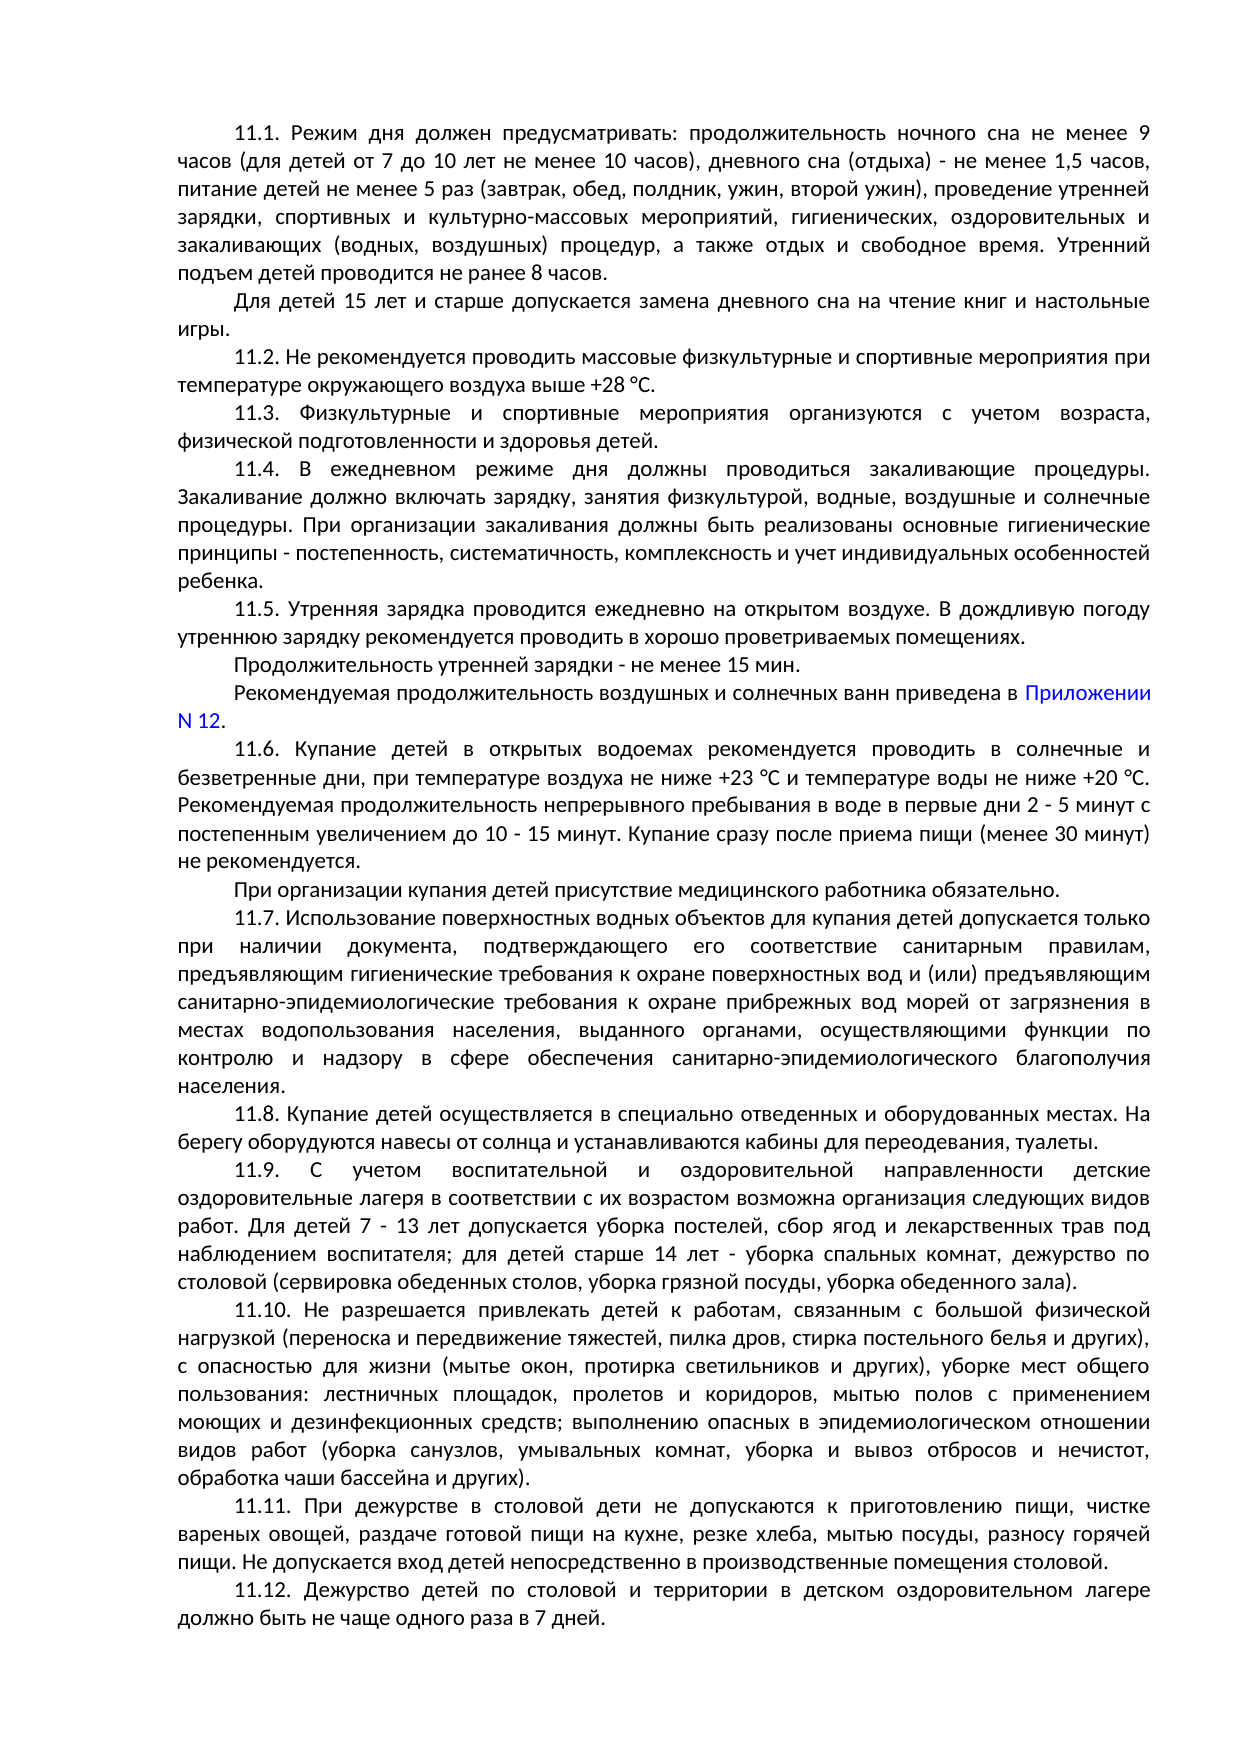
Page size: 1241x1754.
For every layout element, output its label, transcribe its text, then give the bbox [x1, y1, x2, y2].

text При организации купания детей присутствие медицинского работника обязательно. [177, 875, 1152, 903]
text 11.8. Купание детей осуществляется в специально отведенных и оборудованных местах. На берегу оборудуются навесы от солнца и устанавливаются кабины для переодевания, туалеты. [177, 1099, 1152, 1155]
text Для детей 15 лет и старше допускается замена дневного сна на чтение книг и настольные игры. [177, 286, 1152, 342]
text 11.5. Утренняя зарядка проводится ежедневно на открытом воздухе. В дождливую погоду утреннюю зарядку рекомендуется проводить в хорошо проветриваемых помещениях. [177, 594, 1152, 651]
text 11.10. Не разрешается привлекать детей к работам, связанным с большой физической нагрузкой (переноска и передвижение тяжестей, пилка дров, стирка постельного белья и других), с опасностью для жизни (мытье окон, протирка светильников и других), уборке мест общего пользования: лестничных площадок, пролетов и коридоров, мытью полов с применением моющих и дезинфекционных средств; выполнению опасных в эпидемиологическом отношении видов работ (уборка санузлов, умывальных комнат, уборка и вывоз отбросов и нечистот, обработка чаши бассейна и других). [177, 1295, 1152, 1491]
text 11.9. С учетом воспитательной и оздоровительной направленности детские оздоровительные лагеря в соответствии с их возрастом возможна организация следующих видов работ. Для детей 7 - 13 лет допускается уборка постелей, сбор ягод и лекарственных трав под наблюдением воспитателя; для детей старше 14 лет - уборка спальных комнат, дежурство по столовой (сервировка обеденных столов, уборка грязной посуды, уборка обеденного зала). [177, 1155, 1152, 1295]
text 11.7. Использование поверхностных водных объектов для купания детей допускается только при наличии документа, подтверждающего его соответствие санитарным правилам, предъявляющим гигиенические требования к охране поверхностных вод и (или) предъявляющим санитарно-эпидемиологические требования к охране прибрежных вод морей от загрязнения в местах водопользования населения, выданного органами, осуществляющими функции по контролю и надзору в сфере обеспечения санитарно-эпидемиологического благополучия населения. [177, 903, 1152, 1099]
text 11.3. Физкультурные и спортивные мероприятия организуются с учетом возраста, физической подготовленности и здоровья детей. [177, 398, 1152, 454]
text 11.4. В ежедневном режиме дня должны проводиться закаливающие процедуры. Закаливание должно включать зарядку, занятия физкультурой, водные, воздушные и солнечные процедуры. При организации закаливания должны быть реализованы основные гигиенические принципы - постепенность, систематичность, комплексность и учет индивидуальных особенностей ребенка. [177, 454, 1152, 594]
text 11.11. При дежурстве в столовой дети не допускаются к приготовлению пищи, чистке вареных овощей, раздаче готовой пищи на кухне, резке хлеба, мытью посуды, разносу горячей пищи. Не допускается вход детей непосредственно в производственные помещения столовой. [177, 1491, 1152, 1575]
text Рекомендуемая продолжительность воздушных и солнечных ванн приведена в Приложении N 12. [177, 678, 1152, 734]
text 11.2. Не рекомендуется проводить массовые физкультурные и спортивные мероприятия при температуре окружающего воздуха выше +28 °C. [177, 342, 1152, 398]
text 11.6. Купание детей в открытых водоемах рекомендуется проводить в солнечные и безветренные дни, при температуре воздуха не ниже +23 °C и температуре воды не ниже +20 °C. Рекомендуемая продолжительность непрерывного пребывания в воде в первые дни 2 - 5 минут с постепенным увеличением до 10 - 15 минут. Купание сразу после приема пищи (менее 30 минут) не рекомендуется. [177, 734, 1152, 875]
text Продолжительность утренней зарядки - не менее 15 мин. [177, 651, 1152, 678]
text 11.12. Дежурство детей по столовой и территории в детском оздоровительном лагере должно быть не чаще одного раза в 7 дней. [177, 1575, 1152, 1631]
text 11.1. Режим дня должен предусматривать: продолжительность ночного сна не менее 9 часов (для детей от 7 до 10 лет не менее 10 часов), дневного сна (отдыха) - не менее 1,5 часов, питание детей не менее 5 раз (завтрак, обед, полдник, ужин, второй ужин), проведение утренней зарядки, спортивных и культурно-массовых мероприятий, гигиенических, оздоровительных и закаливающих (водных, воздушных) процедур, а также отдых и свободное время. Утренний подъем детей проводится не ранее 8 часов. [177, 118, 1152, 286]
